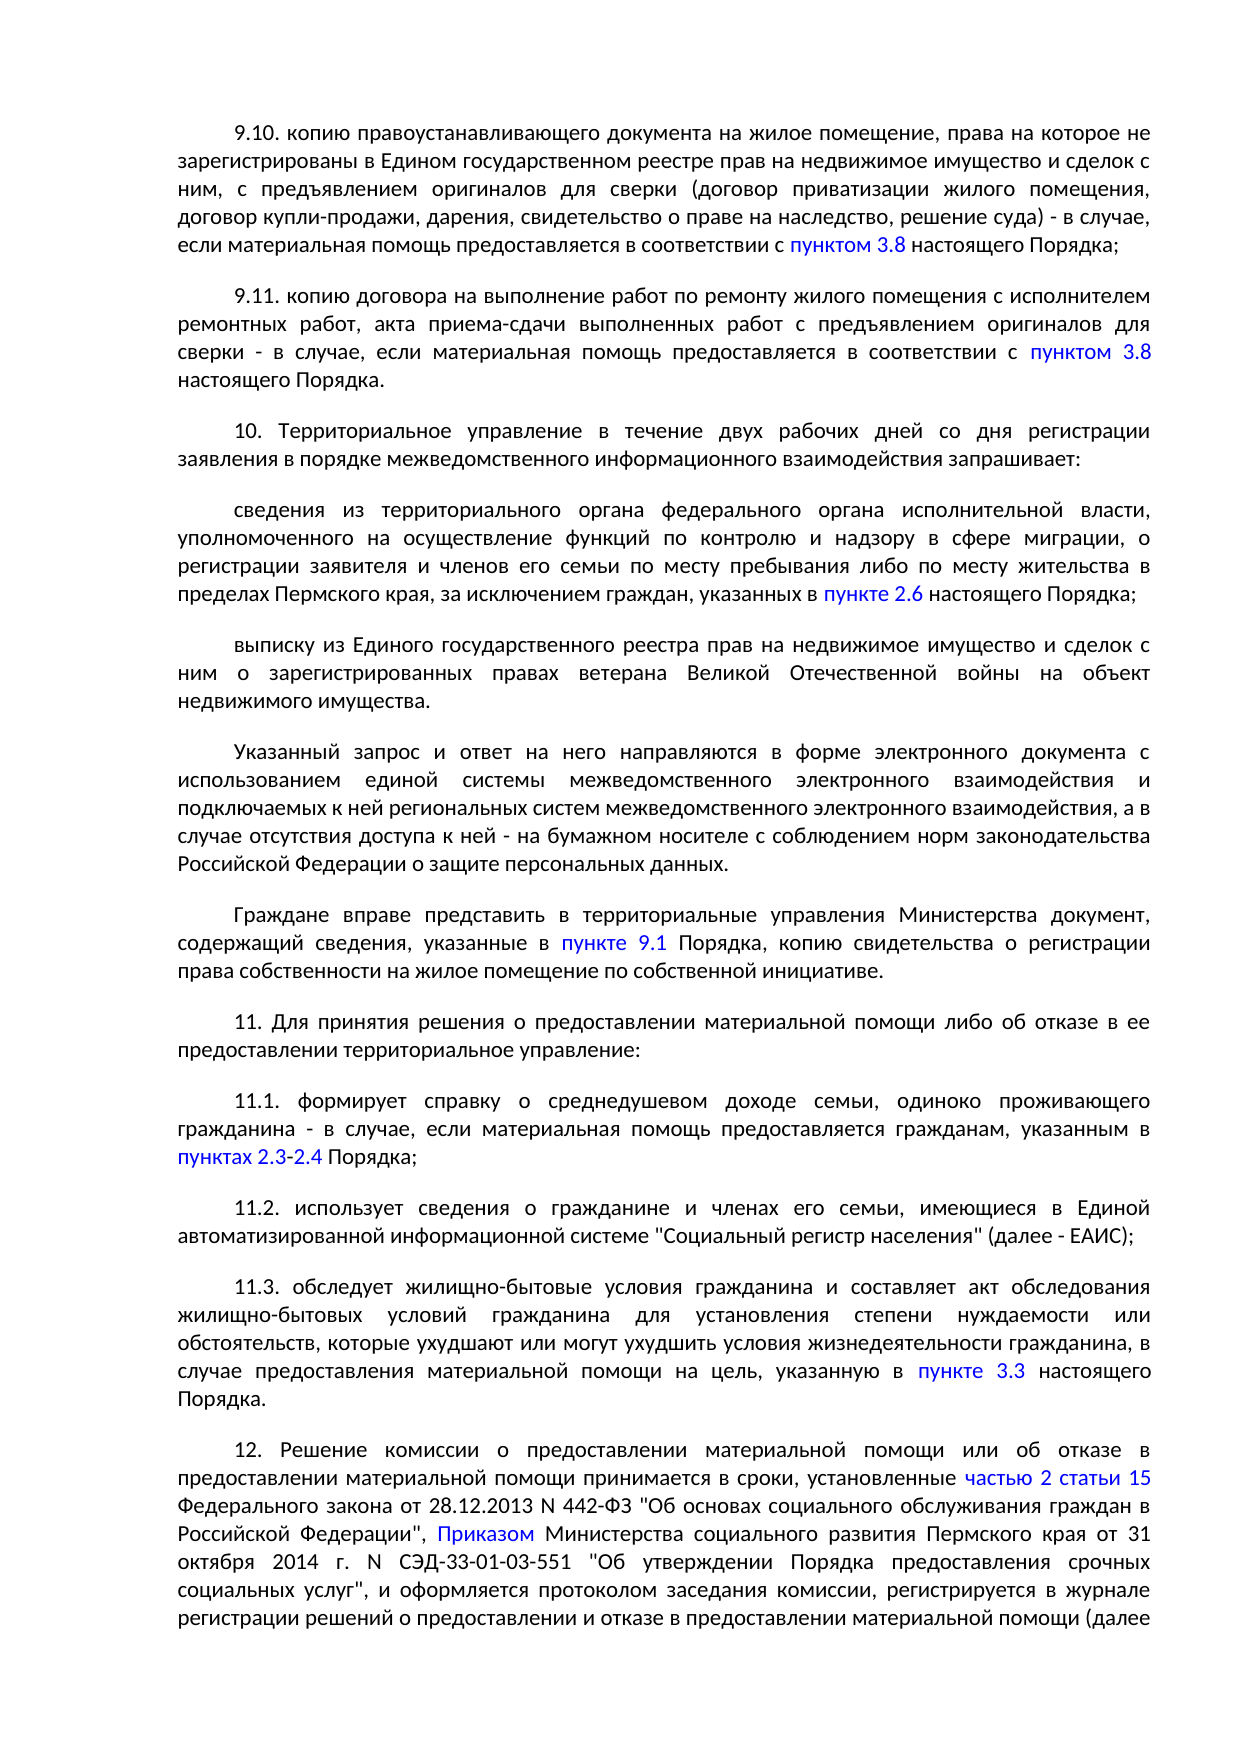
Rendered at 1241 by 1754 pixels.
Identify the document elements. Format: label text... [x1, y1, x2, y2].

text сведения из территориального органа федерального органа исполнительной власти, уполномоченного на осуществление функций по контролю и надзору в сфере миграции, о регистрации заявителя и членов его семьи по месту пребывания либо по месту жительства в пределах Пермского края, за исключением граждан, указанных в пункте 2.6 настоящего Порядка; [177, 495, 1152, 607]
text 9.10. копию правоустанавливающего документа на жилое помещение, права на которое не зарегистрированы в Едином государственном реестре прав на недвижимое имущество и сделок с ним, с предъявлением оригиналов для сверки (договор приватизации жилого помещения, договор купли-продажи, дарения, свидетельство о праве на наследство, решение суда) - в случае, если материальная помощь предоставляется в соответствии с пунктом 3.8 настоящего Порядка; [177, 118, 1152, 258]
text 10. Территориальное управление в течение двух рабочих дней со дня регистрации заявления в порядке межведомственного информационного взаимодействия запрашивает: [177, 416, 1152, 472]
text 11.3. обследует жилищно-бытовые условия гражданина и составляет акт обследования жилищно-бытовых условий гражданина для установления степени нуждаемости или обстоятельств, которые ухудшают или могут ухудшить условия жизнедеятельности гражданина, в случае предоставления материальной помощи на цель, указанную в пункте 3.3 настоящего Порядка. [177, 1272, 1152, 1412]
text Указанный запрос и ответ на него направляются в форме электронного документа с использованием единой системы межведомственного электронного взаимодействия и подключаемых к ней региональных систем межведомственного электронного взаимодействия, а в случае отсутствия доступа к ней - на бумажном носителе с соблюдением норм законодательства Российской Федерации о защите персональных данных. [177, 737, 1152, 877]
text 11.2. использует сведения о гражданине и членах его семьи, имеющиеся в Единой автоматизированной информационной системе "Социальный регистр населения" (далее - ЕАИС); [177, 1193, 1152, 1249]
text 11.1. формирует справку о среднедушевом доходе семьи, одиноко проживающего гражданина - в случае, если материальная помощь предоставляется гражданам, указанным в пунктах 2.3-2.4 Порядка; [177, 1086, 1152, 1170]
text Граждане вправе представить в территориальные управления Министерства документ, содержащий сведения, указанные в пункте 9.1 Порядка, копию свидетельства о регистрации права собственности на жилое помещение по собственной инициативе. [177, 900, 1152, 984]
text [177, 1435, 1152, 1631]
text 9.11. копию договора на выполнение работ по ремонту жилого помещения с исполнителем ремонтных работ, акта приема-сдачи выполненных работ с предъявлением оригиналов для сверки - в случае, если материальная помощь предоставляется в соответствии с пунктом 3.8 настоящего Порядка. [177, 281, 1152, 393]
text 11. Для принятия решения о предоставлении материальной помощи либо об отказе в ее предоставлении территориальное управление: [177, 1007, 1152, 1063]
text выписку из Единого государственного реестра прав на недвижимое имущество и сделок с ним о зарегистрированных правах ветерана Великой Отечественной войны на объект недвижимого имущества. [177, 630, 1152, 714]
